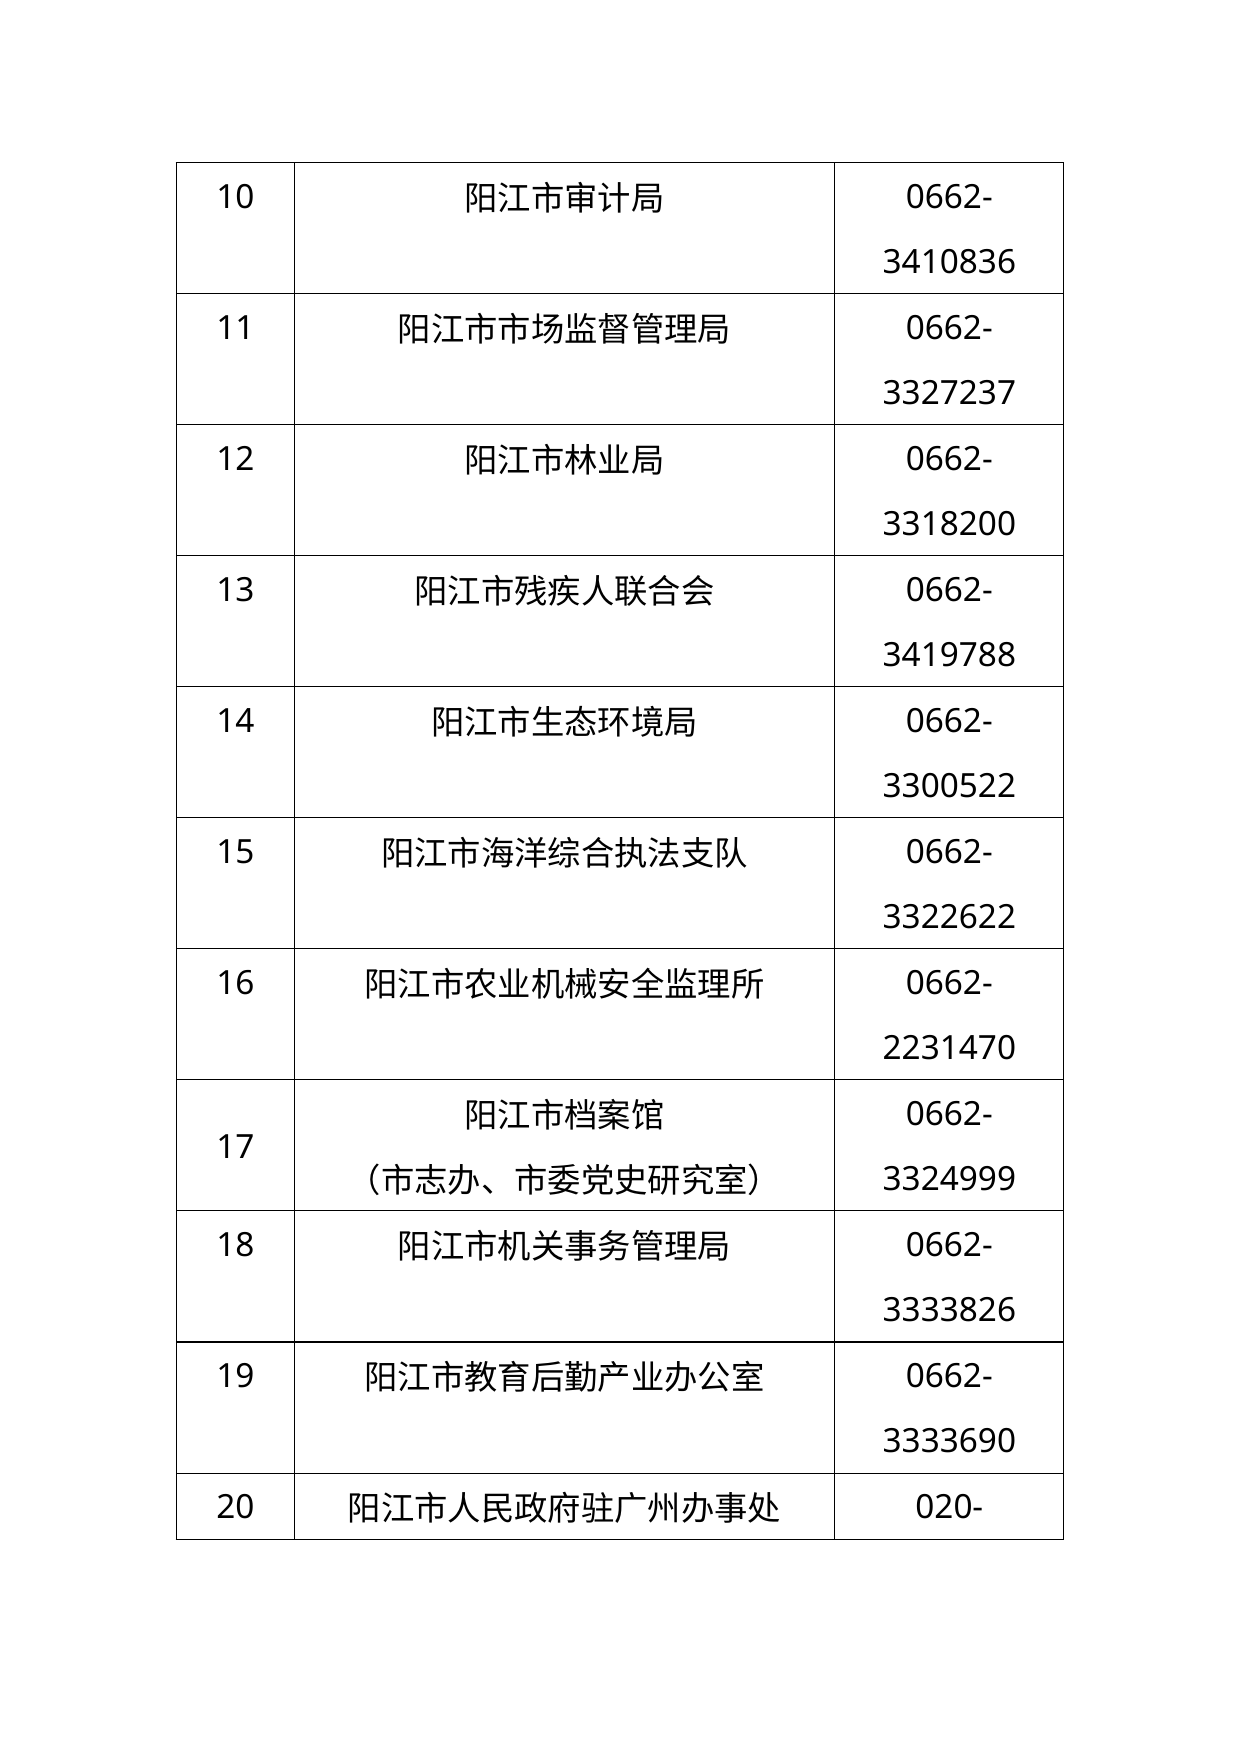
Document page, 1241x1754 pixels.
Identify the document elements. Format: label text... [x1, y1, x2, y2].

table_cell 12 [177, 425, 294, 555]
table_cell 0662-2231470 [835, 949, 1063, 1079]
table_cell 20 [177, 1474, 294, 1538]
table_cell 13 [177, 556, 294, 686]
table_cell 阳江市残疾人联合会 [295, 556, 834, 686]
table_cell 0662-3333826 [835, 1211, 1063, 1341]
table_cell 020-86471588 [835, 1474, 1063, 1538]
table_cell 阳江市审计局 [295, 163, 834, 293]
table_cell 阳江市教育后勤产业办公室 [295, 1343, 834, 1472]
table_cell 0662-3327237 [835, 294, 1063, 424]
table_cell 阳江市机关事务管理局 [295, 1211, 834, 1341]
table_cell 阳江市人民政府驻广州办事处 [295, 1474, 834, 1538]
table_cell 10 [177, 163, 294, 293]
table_cell 11 [177, 294, 294, 424]
table_cell 17 [177, 1080, 294, 1210]
table_cell 0662-3324999 [835, 1080, 1063, 1210]
table_cell 阳江市生态环境局 [295, 687, 834, 817]
table_cell 阳江市海洋综合执法支队 [295, 818, 834, 948]
table_cell 阳江市林业局 [295, 425, 834, 555]
table_cell 14 [177, 687, 294, 817]
table_cell 阳江市农业机械安全监理所 [295, 949, 834, 1079]
table_cell 0662-3318200 [835, 425, 1063, 555]
table_cell 15 [177, 818, 294, 948]
table_cell 0662-3333690 [835, 1343, 1063, 1472]
table_cell 16 [177, 949, 294, 1079]
table_cell 19 [177, 1343, 294, 1472]
table_cell 0662-3300522 [835, 687, 1063, 817]
table_cell 0662-3410836 [835, 163, 1063, 293]
table_cell 阳江市档案馆 （市志办、市委党史研究室） [295, 1080, 834, 1210]
table_cell 0662-3419788 [835, 556, 1063, 686]
table_cell 阳江市市场监督管理局 [295, 294, 834, 424]
table_cell 18 [177, 1211, 294, 1341]
table_cell 0662-3322622 [835, 818, 1063, 948]
